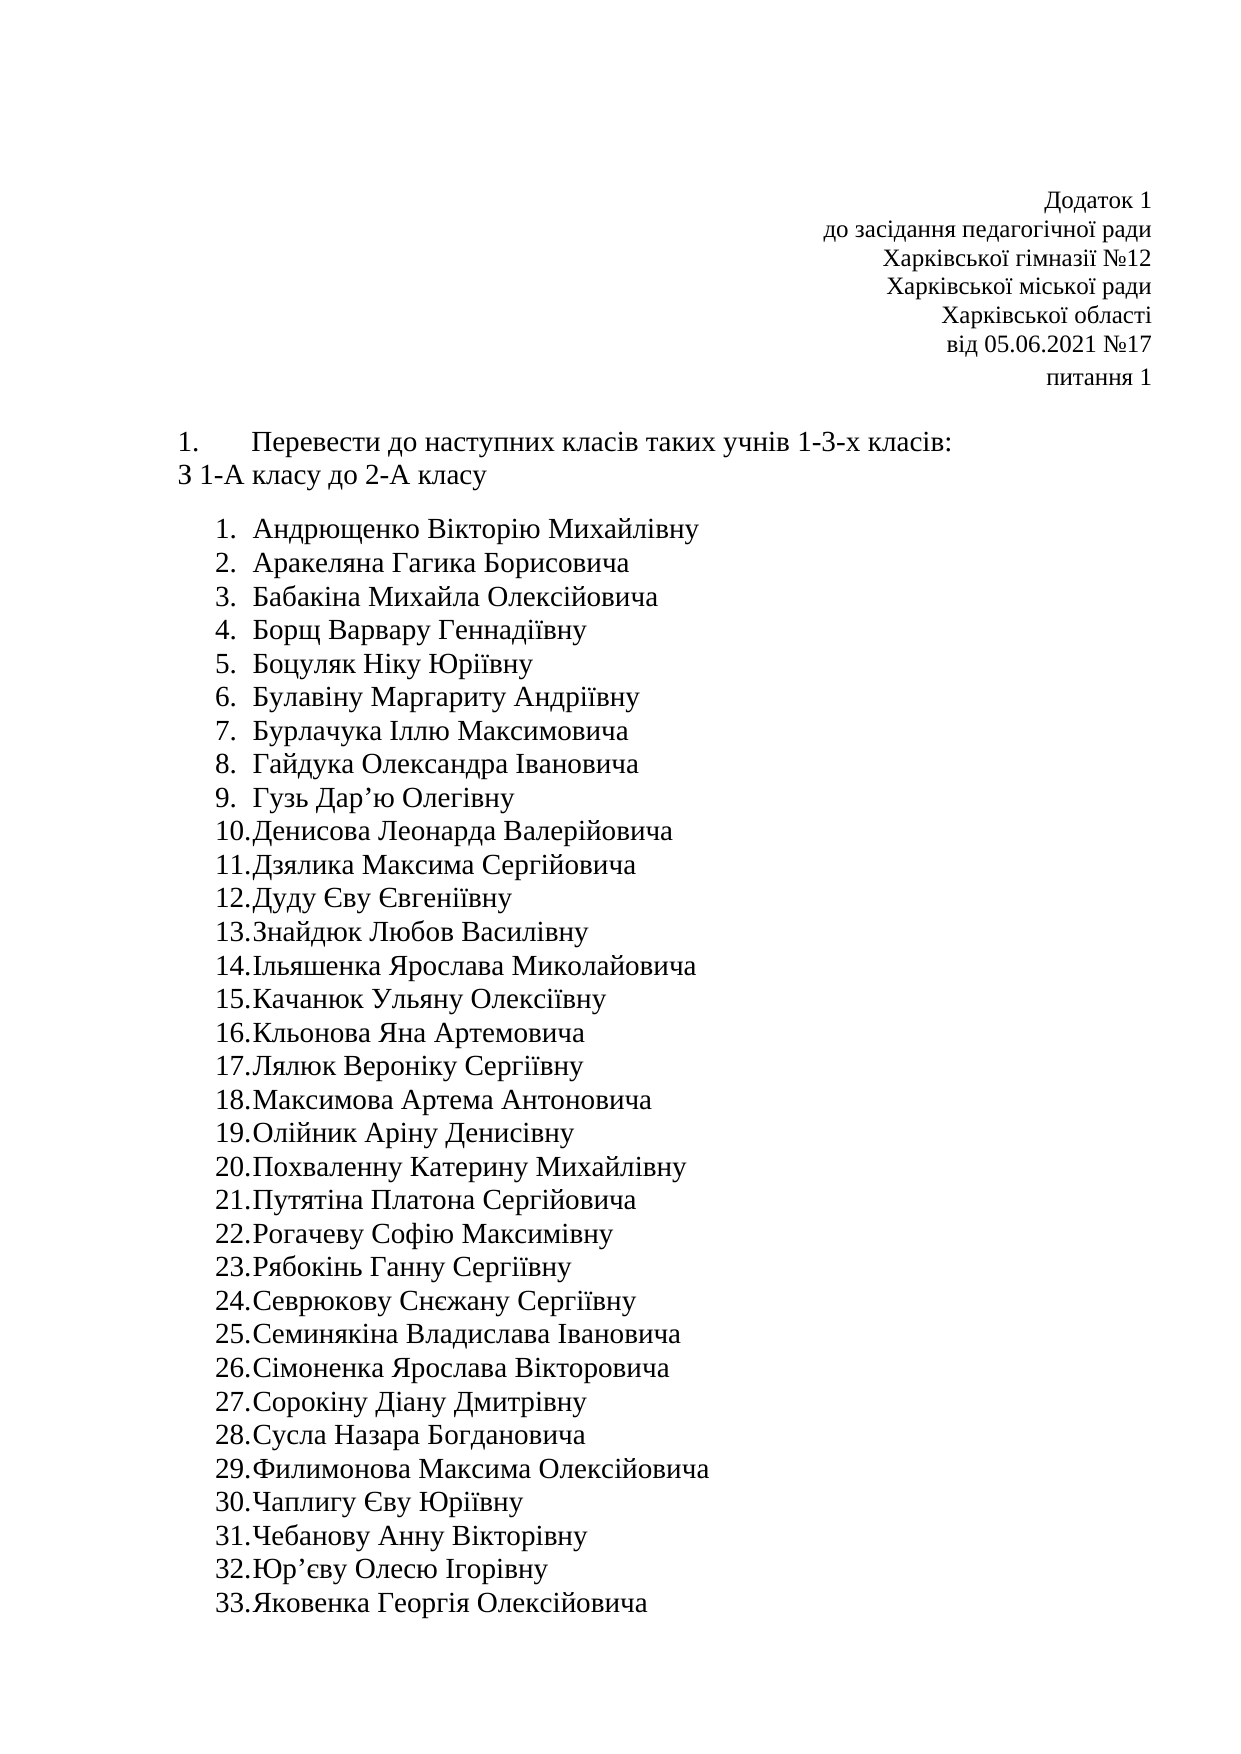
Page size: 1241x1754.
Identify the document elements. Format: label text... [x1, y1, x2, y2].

list Андрющенко Вікторію Михайлівну [215, 512, 1152, 545]
list Бабакіна Михайла Олексійовича [215, 579, 1152, 612]
list Борщ Варвару Геннадіївну [215, 612, 1152, 646]
list Знайдюк Любов Василівну [215, 914, 1152, 948]
list Гайдука Олександра Івановича [215, 746, 1152, 780]
text до засідання педагогічної ради [177, 214, 1152, 243]
text Харківської області [177, 300, 1152, 329]
list Боцуляк Ніку Юріївну [215, 646, 1152, 679]
list Дуду Єву Євгеніївну [215, 881, 1152, 914]
text питання 1 [177, 362, 1152, 391]
text Харківської міської ради [177, 271, 1152, 300]
list Аракеляна Гагика Борисовича [215, 545, 1152, 579]
list Семинякіна Владислава Івановича [215, 1317, 1152, 1350]
list Дзялика Максима Сергійовича [215, 847, 1152, 881]
list Перевести до наступних класів таких учнів 1-3-х класів: [177, 424, 1152, 457]
list Булавіну Маргариту Андріївну [215, 679, 1152, 713]
list Кльонова Яна Артемовича [215, 1015, 1152, 1048]
list Максимова Артема Антоновича [215, 1082, 1152, 1115]
list Юр’єву Олесю Ігорівну [215, 1551, 1152, 1585]
list Качанюк Ульяну Олексіївну [215, 981, 1152, 1015]
text Харківської гімназії №12 [177, 243, 1152, 271]
list Ільяшенка Ярослава Миколайовича [215, 948, 1152, 981]
list Бурлачука Іллю Максимовича [215, 713, 1152, 746]
list Сімоненка Ярослава Вікторовича [215, 1350, 1152, 1384]
list Денисова Леонарда Валерійовича [215, 813, 1152, 847]
text від 05.06.2021 №17 [177, 329, 1152, 358]
text З 1-А класу до 2-А класу [177, 457, 1152, 491]
list Похваленну Катерину Михайлівну [215, 1149, 1152, 1182]
list Гузь Дар’ю Олегівну [215, 780, 1152, 813]
text Додаток 1 [177, 185, 1152, 214]
list Чаплигу Єву Юріївну [215, 1484, 1152, 1518]
list Олійник Аріну Денисівну [215, 1115, 1152, 1149]
list Путятіна Платона Сергійовича [215, 1182, 1152, 1216]
list Чебанову Анну Вікторівну [215, 1518, 1152, 1551]
list Рябокінь Ганну Сергіївну [215, 1249, 1152, 1283]
list Рогачеву Софію Максимівну [215, 1216, 1152, 1249]
list Сусла Назара Богдановича [215, 1417, 1152, 1451]
list Севрюкову Снєжану Сергіївну [215, 1283, 1152, 1317]
list Филимонова Максима Олексійовича [215, 1451, 1152, 1484]
list Сорокіну Діану Дмитрівну [215, 1384, 1152, 1417]
list Яковенка Георгія Олексійовича [215, 1585, 1152, 1618]
list Лялюк Вероніку Сергіївну [215, 1048, 1152, 1082]
